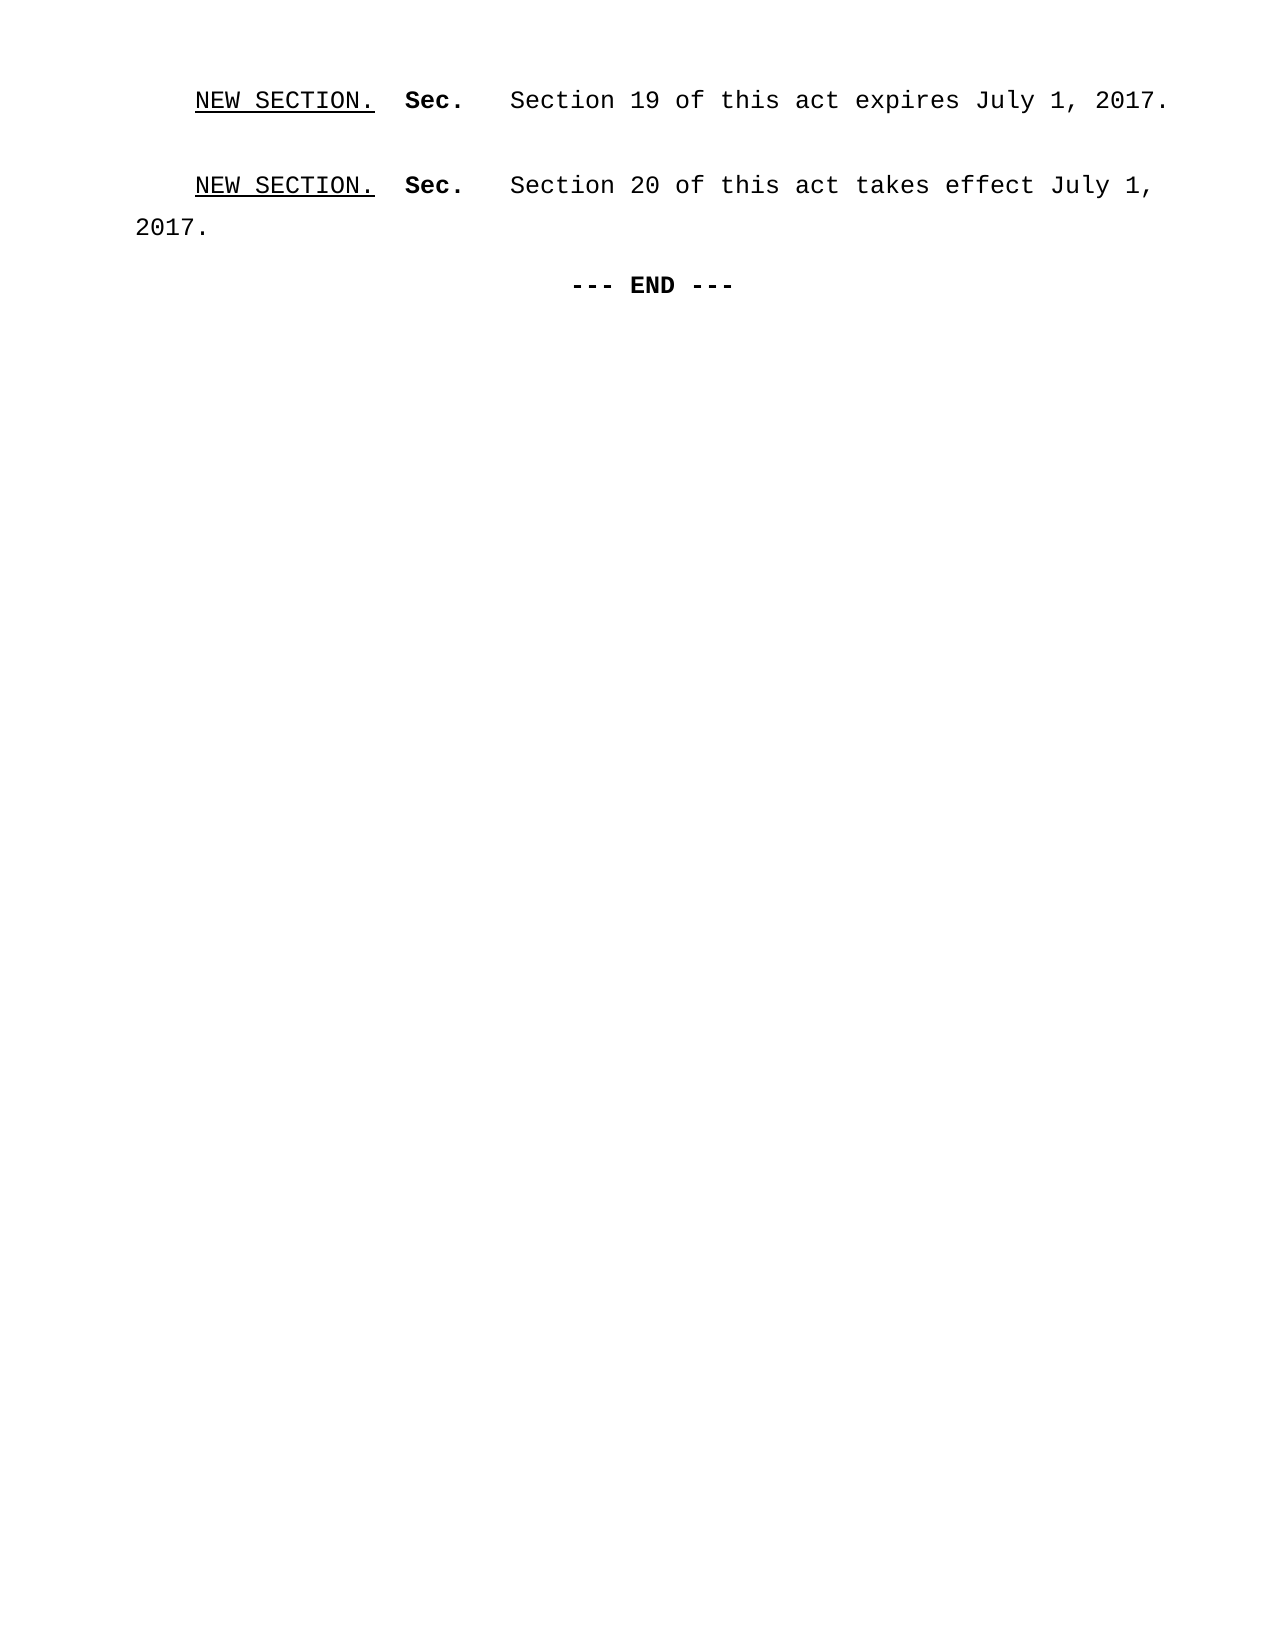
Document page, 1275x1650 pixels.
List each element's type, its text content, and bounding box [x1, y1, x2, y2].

text NEW SECTION. Sec. Section 20 of this act takes effect July 1, 2017. [135, 159, 1170, 244]
text --- END --- [135, 272, 1170, 301]
text NEW SECTION. Sec. Section 19 of this act expires July 1, 2017. [135, 75, 1170, 117]
